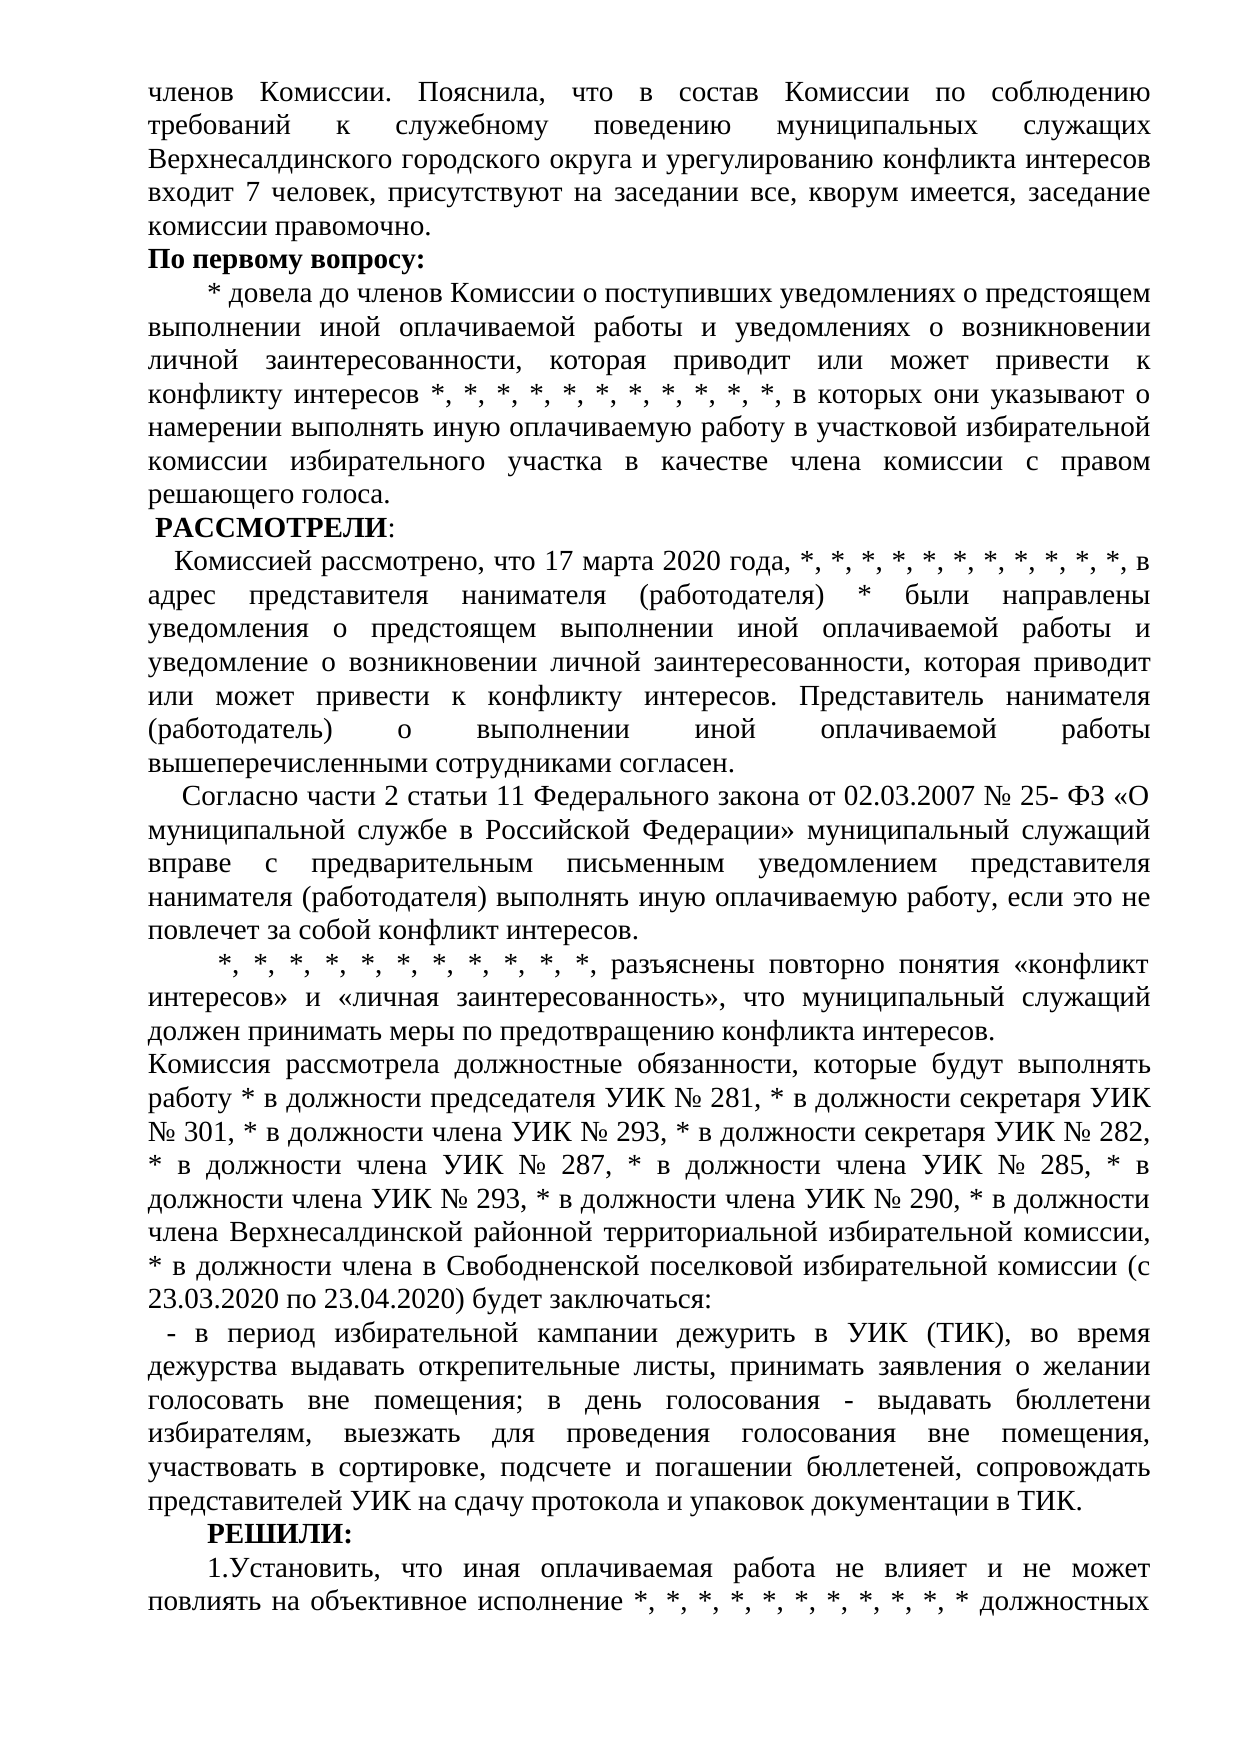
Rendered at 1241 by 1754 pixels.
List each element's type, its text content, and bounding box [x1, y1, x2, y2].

text РЕШИЛИ: [148, 1516, 1152, 1550]
text Согласно части 2 статьи 11 Федерального закона от 02.03.2007 № 25- ФЗ «О муниципальной службе в Российской Федерации» муниципальный служащий вправе с предварительным письменным уведомлением представителя нанимателя (работодателя) выполнять иную оплачиваемую работу, если это не повлечет за собой конфликт интересов. [148, 778, 1152, 946]
text - в период избирательной кампании дежурить в УИК (ТИК), во время дежурства выдавать открепительные листы, принимать заявления о желании голосовать вне помещения; в день голосования - выдавать бюллетени избирателям, выезжать для проведения голосования вне помещения, участвовать в сортировке, подсчете и погашении бюллетеней, сопровождать представителей УИК на сдачу протокола и упаковок документации в ТИК. [148, 1315, 1152, 1516]
text РАССМОТРЕЛИ: [148, 510, 1152, 543]
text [148, 74, 1152, 242]
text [148, 1550, 1152, 1617]
text Комиссия рассмотрела должностные обязанности, которые будут выполнять работу * в должности председателя УИК № 281, * в должности секретаря УИК № 301, * в должности члена УИК № 293, * в должности секретаря УИК № 282, * в должности члена УИК № 287, * в должности члена УИК № 285, * в должности члена УИК № 293, * в должности члена УИК № 290, * в должности члена Верхнесалдинской районной территориальной избирательной комиссии, * в должности члена в Свободненской поселковой избирательной комиссии (с 23.03.2020 по 23.04.2020) будет заключаться: [148, 1047, 1152, 1315]
text По первому вопросу: [148, 242, 1152, 275]
text *, *, *, *, *, *, *, *, *, *, *, разъяснены повторно понятия «конфликт интересов» и «личная заинтересованность», что муниципальный служащий должен принимать меры по предотвращению конфликта интересов. [148, 946, 1152, 1047]
text Комиссией рассмотрено, что 17 марта 2020 года, *, *, *, *, *, *, *, *, *, *, *, в адрес представителя нанимателя (работодателя) * были направлены уведомления о предстоящем выполнении иной оплачиваемой работы и уведомление о возникновении личной заинтересованности, которая приводит или может привести к конфликту интересов. Представитель нанимателя (работодатель) о выполнении иной оплачиваемой работы вышеперечисленными сотрудниками согласен. [148, 543, 1152, 778]
text * довела до членов Комиссии о поступивших уведомлениях о предстоящем выполнении иной оплачиваемой работы и уведомлениях о возникновении личной заинтересованности, которая приводит или может привести к конфликту интересов *, *, *, *, *, *, *, *, *, *, *, в которых они указывают о намерении выполнять иную оплачиваемую работу в участковой избирательной комиссии избирательного участка в качестве члена комиссии с правом решающего голоса. [148, 275, 1152, 510]
